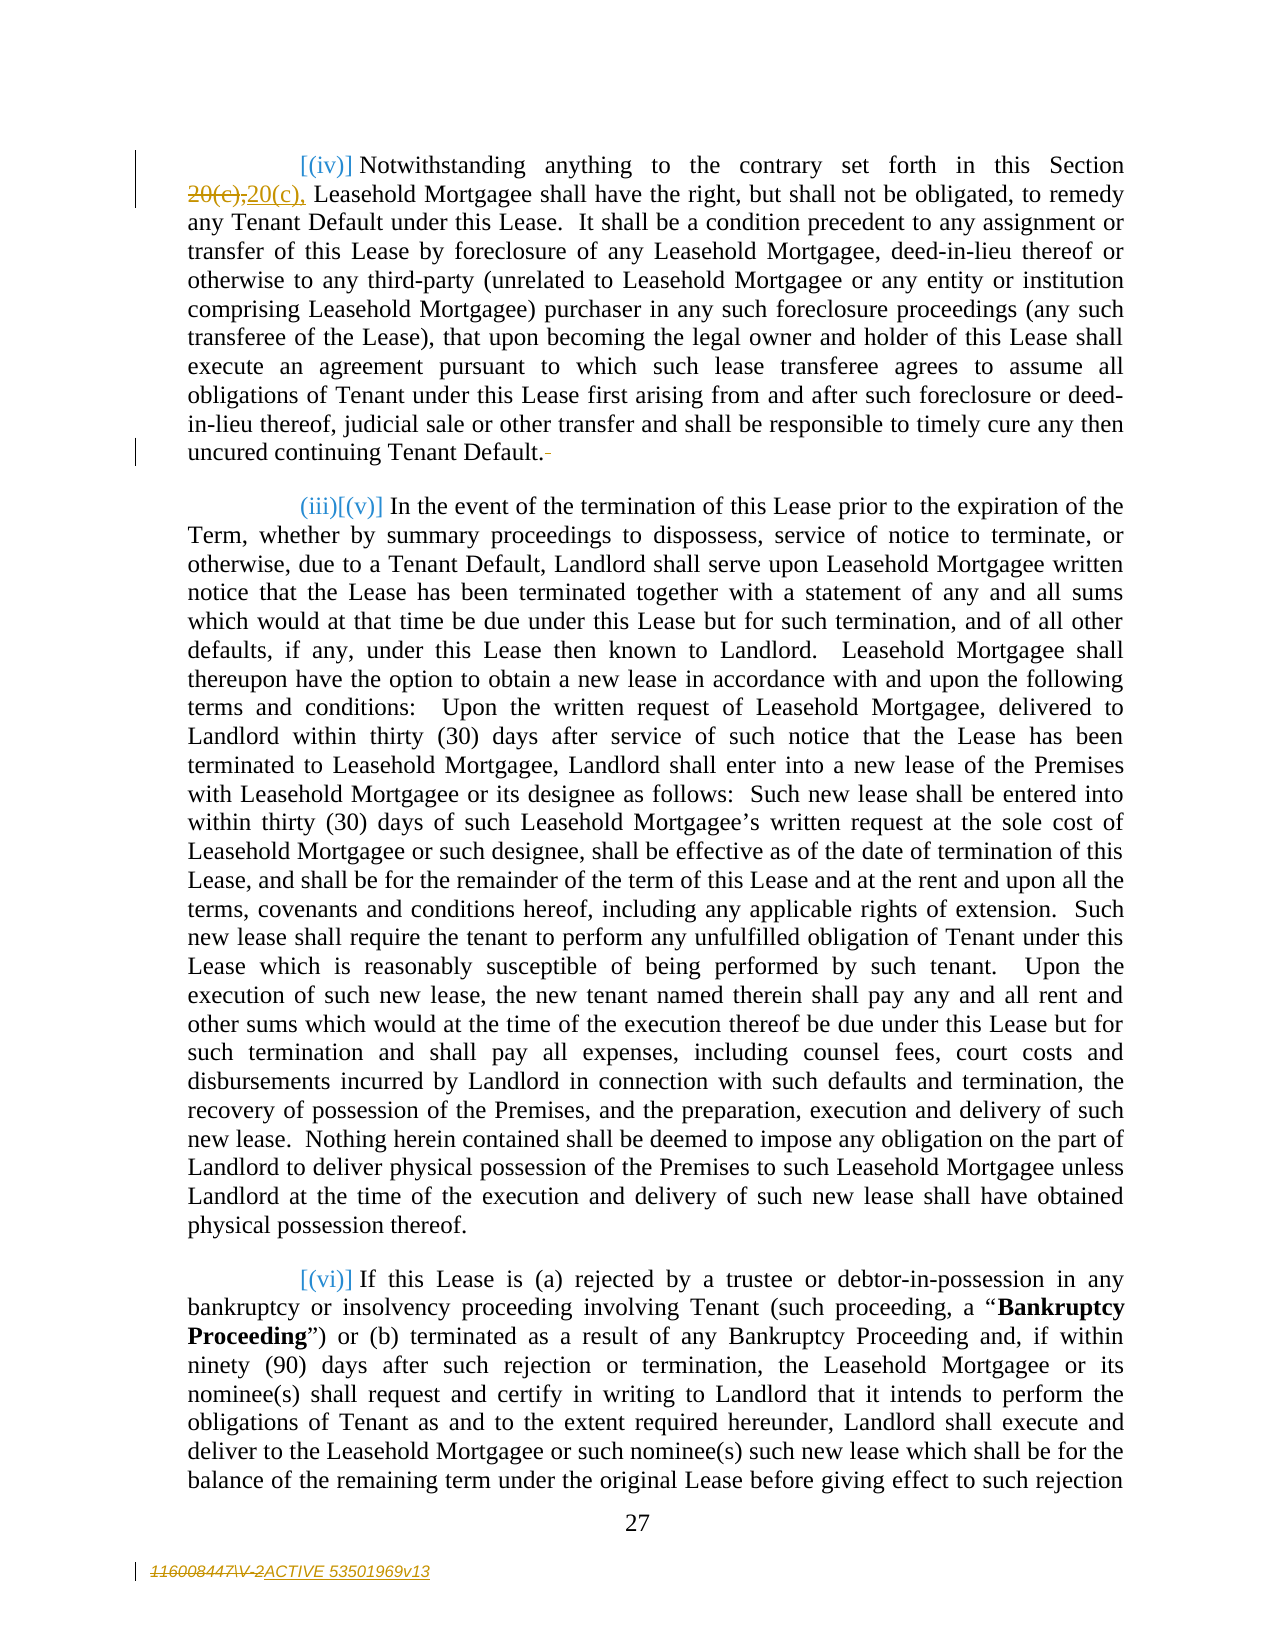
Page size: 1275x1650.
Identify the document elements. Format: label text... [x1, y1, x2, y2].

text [187, 1264, 1125, 1494]
text In the event of the termination of this Lease prior to the expiration of the Term, whether by summary proceedings to dispossess, service of notice to terminate, or otherwise, due to a Tenant Default, Landlord shall serve upon Leasehold Mortgagee written notice that the Lease has been terminated together with a statement of any and all sums which would at that time be due under this Lease but for such termination, and of all other defaults, if any, under this Lease then known to Landlord. Leasehold Mortgagee shall thereupon have the option to obtain a new lease in accordance with and upon the following terms and conditions: Upon the written request of Leasehold Mortgagee, delivered to Landlord within thirty (30) days after service of such notice that the Lease has been terminated to Leasehold Mortgagee, Landlord shall enter into a new lease of the Premises with Leasehold Mortgagee or its designee as follows: Such new lease shall be entered into within thirty (30) days of such Leasehold Mortgagee’s written request at the sole cost of Leasehold Mortgagee or such designee, shall be effective as of the date of termination of this Lease, and shall be for the remainder of the term of this Lease and at the rent and upon all the terms, covenants and conditions hereof, including any applicable rights of extension. Such new lease shall require the tenant to perform any unfulfilled obligation of Tenant under this Lease which is reasonably susceptible of being performed by such tenant. Upon the execution of such new lease, the new tenant named therein shall pay any and all rent and other sums which would at the time of the execution thereof be due under this Lease but for such termination and shall pay all expenses, including counsel fees, court costs and disbursements incurred by Landlord in connection with such defaults and termination, the recovery of possession of the Premises, and the preparation, execution and delivery of such new lease. Nothing herein contained shall be deemed to impose any obligation on the part of Landlord to deliver physical possession of the Premises to such Leasehold Mortgagee unless Landlord at the time of the execution and delivery of such new lease shall have obtained physical possession thereof. [187, 491, 1125, 1239]
text Notwithstanding anything to the contrary set forth in this Section Leasehold Mortgagee shall have the right, but shall not be obligated, to remedy any Tenant Default under this Lease. It shall be a condition precedent to any assignment or transfer of this Lease by foreclosure of any Leasehold Mortgagee, deed-in-lieu thereof or otherwise to any third-party (unrelated to Leasehold Mortgagee or any entity or institution comprising Leasehold Mortgagee) purchaser in any such foreclosure proceedings (any such transferee of the Lease), that upon becoming the legal owner and holder of this Lease shall execute an agreement pursuant to which such lease transferee agrees to assume all obligations of Tenant under this Lease first arising from and after such foreclosure or deed-in-lieu thereof, judicial sale or other transfer and shall be responsible to timely cure any then uncured continuing Tenant Default. [187, 150, 1125, 466]
